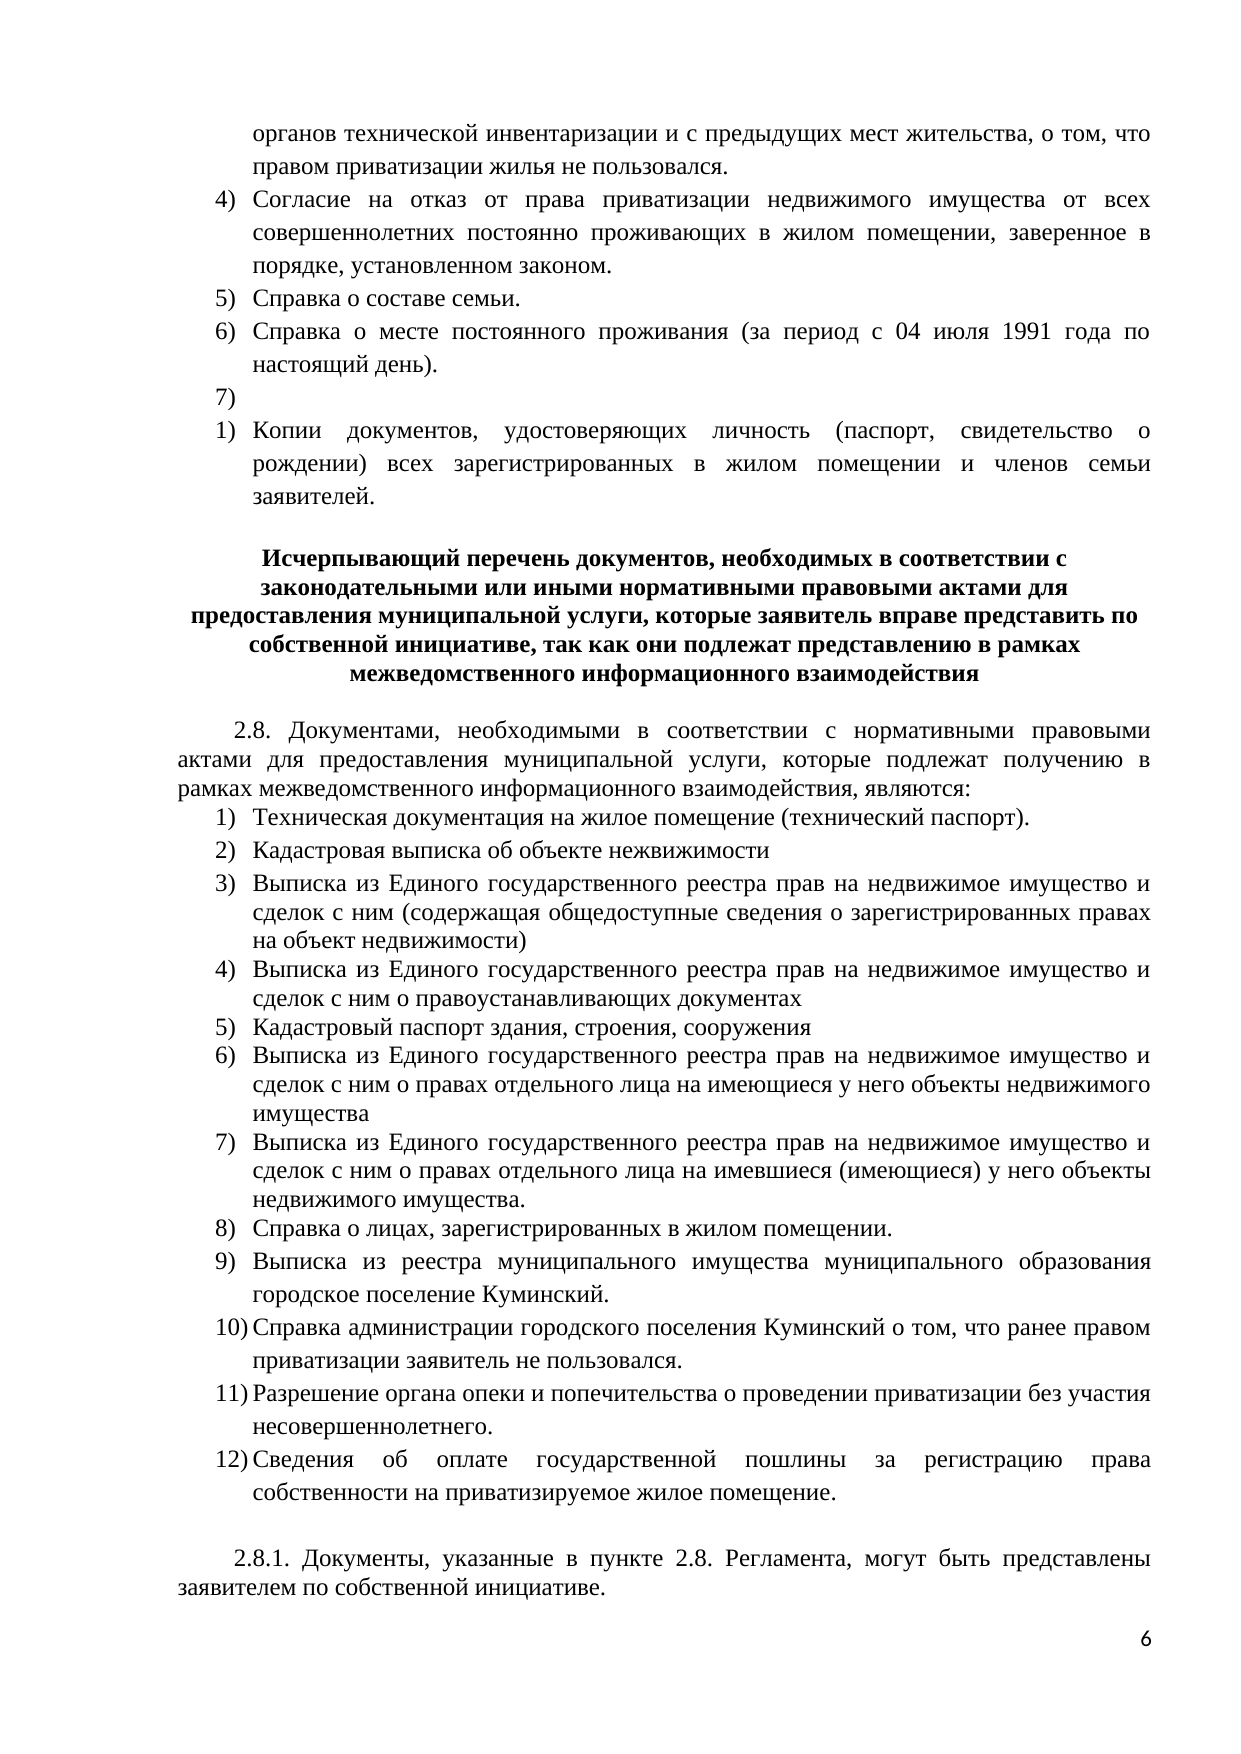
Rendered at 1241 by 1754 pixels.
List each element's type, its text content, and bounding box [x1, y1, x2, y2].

list Выписка из Единого государственного реестра прав на недвижимое имущество и сделок с ним о правах отдельного лица на имевшиеся (имеющиеся) у него объекты недвижимого имущества. [215, 1127, 1152, 1213]
text Исчерпывающий перечень документов, необходимых в соответствии с законодательными или иными нормативными правовыми актами для предоставления муниципальной услуги, которые заявитель вправе представить по собственной инициативе, так как они подлежат представлению в рамках межведомственного информационного взаимодействия [177, 543, 1152, 687]
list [215, 118, 1152, 180]
list Разрешение органа опеки и попечительства о проведении приватизации без участия несовершеннолетнего. [215, 1378, 1152, 1440]
list Справка о месте постоянного проживания (за период с 04 июля 1991 года по настоящий день). [215, 316, 1152, 378]
list Справка о составе семьи. [215, 283, 1152, 312]
text 2.8.1. Документы, указанные в пункте 2.8. Регламента, могут быть представлены заявителем по собственной инициативе. [177, 1543, 1152, 1601]
list Кадастровый паспорт здания, строения, сооружения [215, 1012, 1152, 1040]
list Справка администрации городского поселения Куминский о том, что ранее правом приватизации заявитель не пользовался. [215, 1312, 1152, 1374]
list Выписка из Единого государственного реестра прав на недвижимое имущество и сделок с ним о правоустанавливающих документах [215, 954, 1152, 1012]
list Согласие на отказ от права приватизации недвижимого имущества от всех совершеннолетних постоянно проживающих в жилом помещении, заверенное в порядке, установленном законом. [215, 184, 1152, 279]
list Сведения об оплате государственной пошлины за регистрацию права собственности на приватизируемое жилое помещение. [215, 1444, 1152, 1506]
list Техническая документация на жилое помещение (технический паспорт). [215, 802, 1152, 831]
list Выписка из Единого государственного реестра прав на недвижимое имущество и сделок с ним (содержащая общедоступные сведения о зарегистрированных правах на объект недвижимости) [215, 868, 1152, 954]
list Выписка из Единого государственного реестра прав на недвижимое имущество и сделок с ним о правах отдельного лица на имеющиеся у него объекты недвижимого имущества [215, 1040, 1152, 1127]
list Справка о лицах, зарегистрированных в жилом помещении. [215, 1213, 1152, 1242]
list Кадастровая выписка об объекте нежвижимости [215, 835, 1152, 864]
list Копии документов, удостоверяющих личность (паспорт, свидетельство о рождении) всех зарегистрированных в жилом помещении и членов семьи заявителей. [215, 415, 1152, 510]
text 2.8. Документами, необходимыми в соответствии с нормативными правовыми актами для предоставления муниципальной услуги, которые подлежат получению в рамках межведомственного информационного взаимодействия, являются: [177, 716, 1152, 802]
list Выписка из реестра муниципального имущества муниципального образования городское поселение Куминский. [215, 1246, 1152, 1308]
